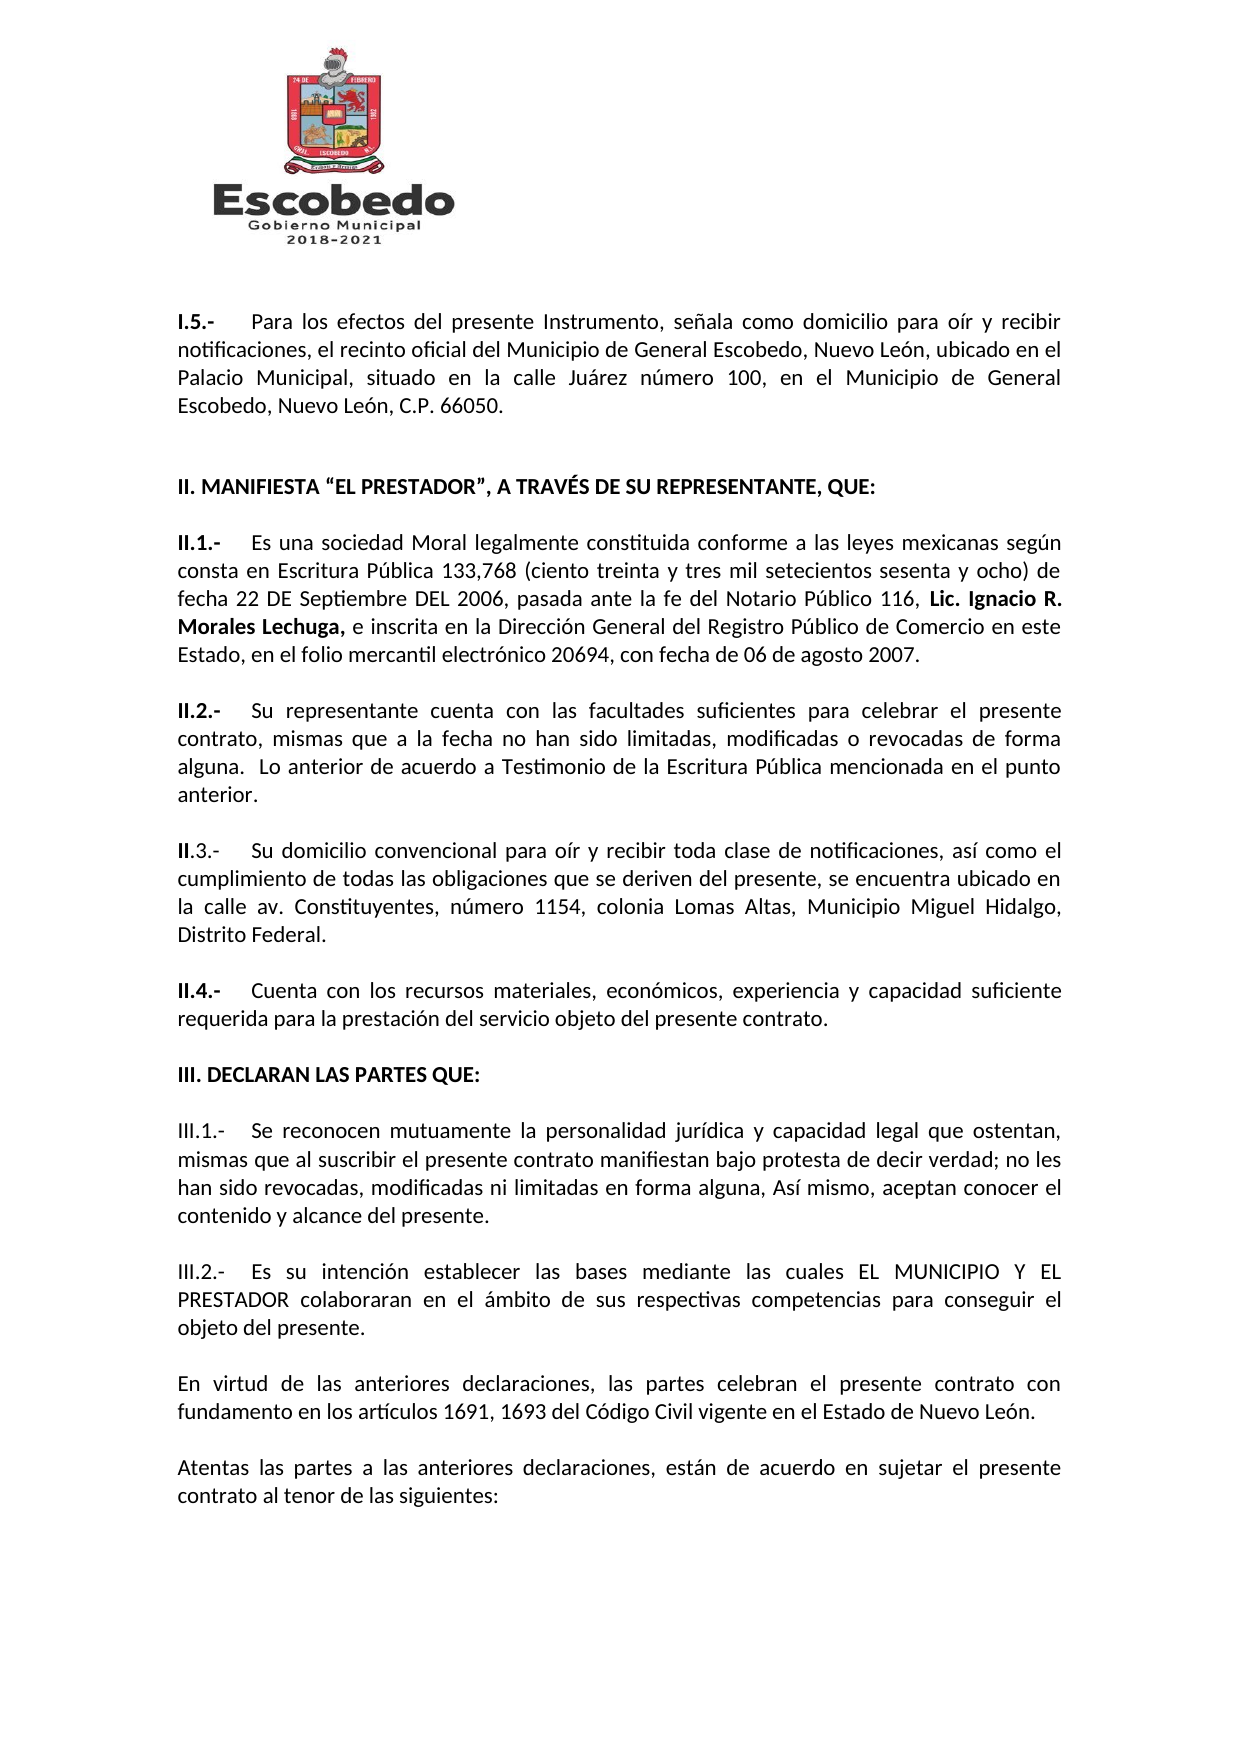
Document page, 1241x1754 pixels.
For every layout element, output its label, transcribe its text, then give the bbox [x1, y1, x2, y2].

text III.2.- Es su intención establecer las bases mediante las cuales EL MUNICIPIO Y EL PRESTADOR colaboraran en el ámbito de sus respectivas competencias para conseguir el objeto del presente. [177, 1257, 1063, 1341]
text II.4.- Cuenta con los recursos materiales, económicos, experiencia y capacidad suficiente requerida para la prestación del servicio objeto del presente contrato. [177, 977, 1063, 1033]
text III.1.- Se reconocen mutuamente la personalidad jurídica y capacidad legal que ostentan, mismas que al suscribir el presente contrato manifiestan bajo protesta de decir verdad; no les han sido revocadas, modificadas ni limitadas en forma alguna, Así mismo, aceptan conocer el contenido y alcance del presente. [177, 1117, 1063, 1229]
text I.5.- Para los efectos del presente Instrumento, señala como domicilio para oír y recibir notificaciones, el recinto oficial del Municipio de General Escobedo, Nuevo León, ubicado en el Palacio Municipal, situado en la calle Juárez número 100, en el Municipio de General Escobedo, Nuevo León, C.P. 66050. [177, 307, 1063, 419]
text Atentas las partes a las anteriores declaraciones, están de acuerdo en sujetar el presente contrato al tenor de las siguientes: [177, 1453, 1063, 1509]
text II.2.- Su representante cuenta con las facultades suficientes para celebrar el presente contrato, mismas que a la fecha no han sido limitadas, modificadas o revocadas de forma alguna. Lo anterior de acuerdo a Testimonio de la Escritura Pública mencionada en el punto anterior. [177, 696, 1063, 808]
text II. MANIFIESTA “EL PRESTADOR”, A TRAVÉS DE SU REPRESENTANTE, QUE: [177, 472, 1063, 500]
text En virtud de las anteriores declaraciones, las partes celebran el presente contrato con fundamento en los artículos 1691, 1693 del Código Civil vigente en el Estado de Nuevo León. [177, 1369, 1063, 1425]
text II.1.- Es una sociedad Moral legalmente constituida conforme a las leyes mexicanas según consta en Escritura Pública 133,768 (ciento treinta y tres mil setecientos sesenta y ocho) de fecha 22 DE Septiembre DEL 2006, pasada ante la fe del Notario Público 116, Lic. Ignacio R. Morales Lechuga, e inscrita en la Dirección General del Registro Público de Comercio en este Estado, en el folio mercantil electrónico 20694, con fecha de 06 de agosto 2007. [177, 528, 1063, 668]
text III. DECLARAN LAS PARTES QUE: [177, 1061, 1063, 1089]
picture [154, 6, 511, 282]
text II.3.- Su domicilio convencional para oír y recibir toda clase de notificaciones, así como el cumplimiento de todas las obligaciones que se deriven del presente, se encuentra ubicado en la calle av. Constituyentes, número 1154, colonia Lomas Altas, Municipio Miguel Hidalgo, Distrito Federal. [177, 836, 1063, 948]
